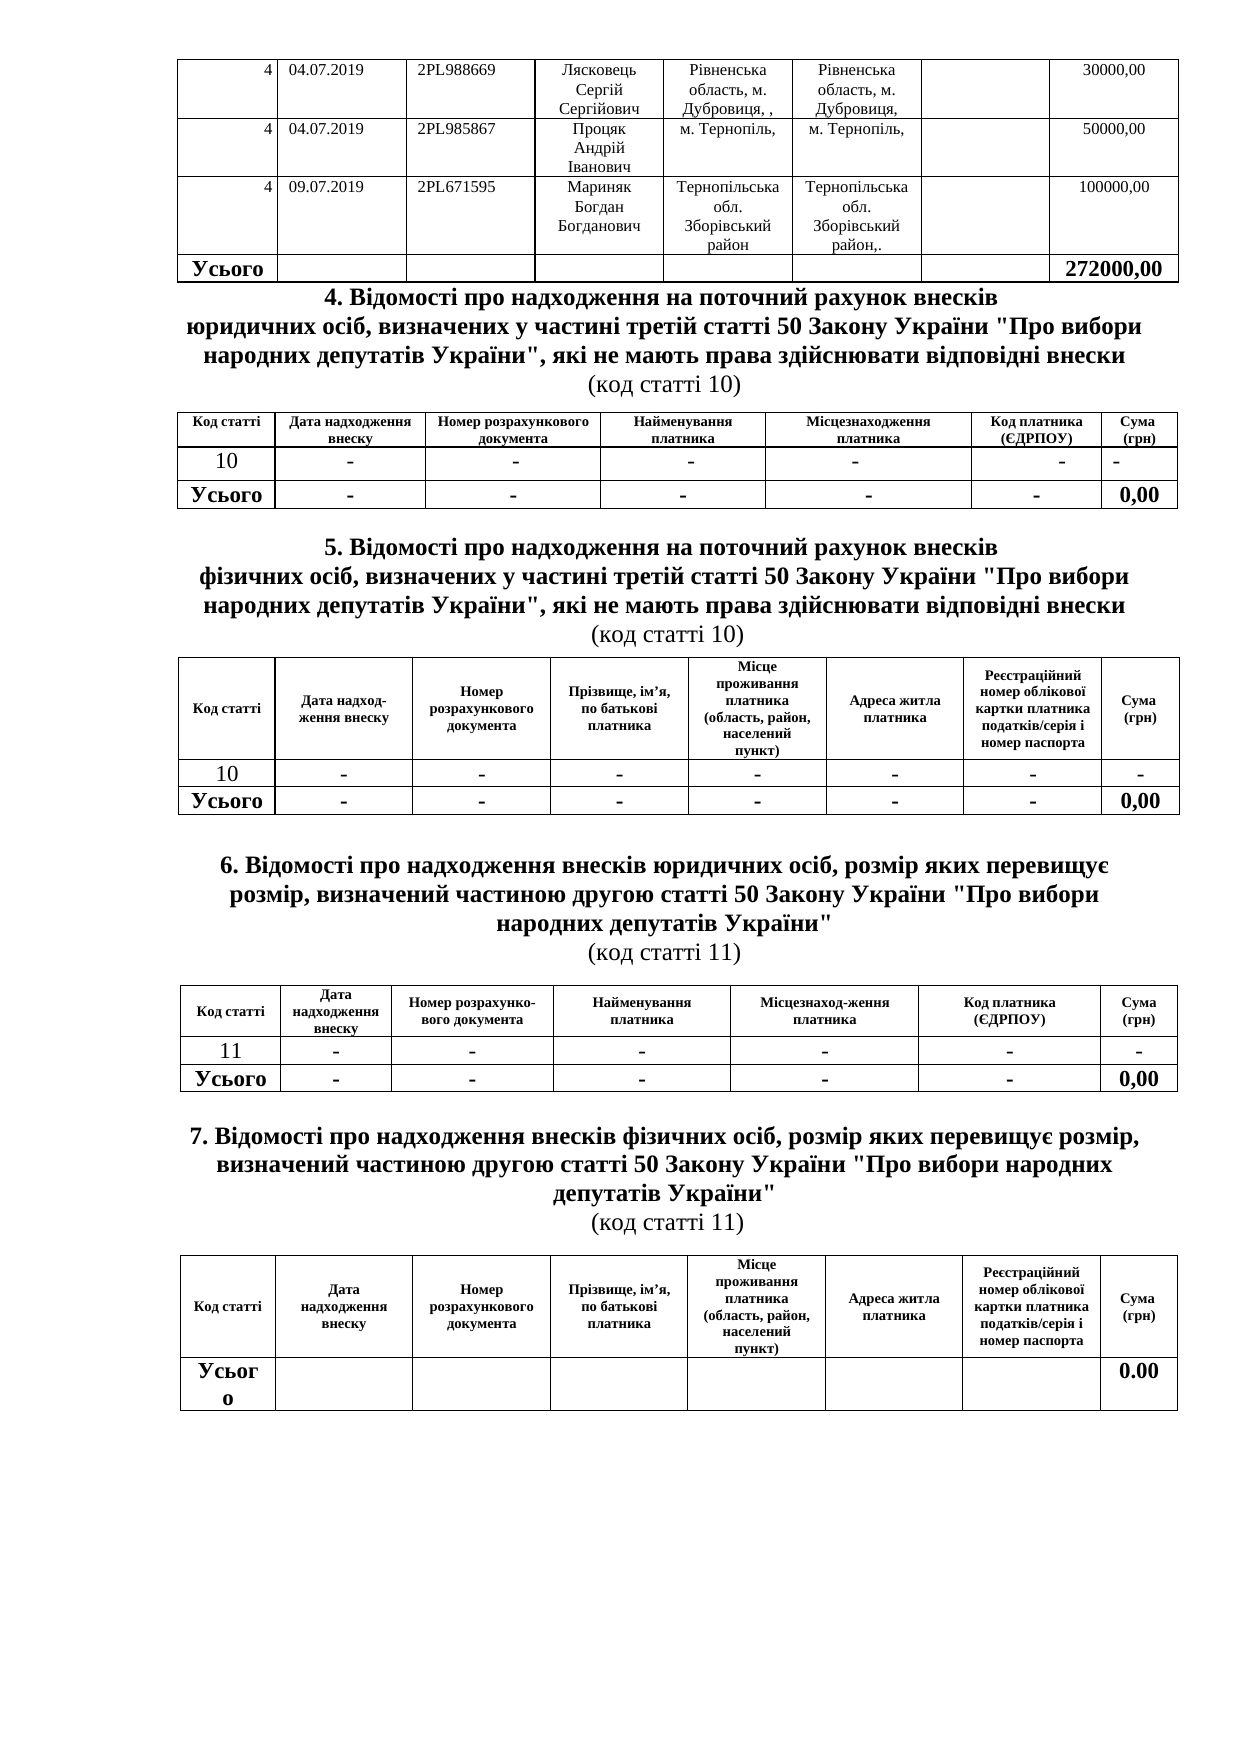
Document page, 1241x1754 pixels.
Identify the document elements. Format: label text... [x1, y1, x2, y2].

table_cell - [392, 1065, 553, 1091]
table_cell 2PL985867 [407, 119, 534, 176]
table_cell 0.00 [1101, 1358, 1177, 1410]
table_cell [922, 255, 1049, 281]
table_cell Усього [178, 481, 274, 507]
text (код статті 11) [177, 937, 1152, 966]
table_cell - [972, 481, 1101, 507]
table_header Код статті [181, 986, 280, 1036]
table_cell - [413, 760, 550, 786]
table_cell [793, 255, 921, 281]
table_cell - [413, 787, 550, 813]
table_header Дата надходження внеску [276, 1256, 412, 1357]
table_header Сума (грн) [1102, 658, 1179, 759]
table_header Номер розрахункового документа [413, 658, 550, 759]
table_cell - [731, 1065, 918, 1091]
table_cell [688, 1358, 825, 1410]
table_header Прізвище, ім’я, по батькові платника [551, 1256, 687, 1357]
table_cell 4 [178, 60, 277, 118]
table_cell - [426, 481, 600, 507]
table_cell - [827, 760, 963, 786]
table_header Реєстраційний номер облікової картки платника податків/серія і номер паспорта [964, 658, 1101, 759]
table_cell 09.07.2019 [278, 177, 406, 254]
table_cell Мариняк Богдан Богданович [536, 177, 663, 254]
table_cell 0,00 [1101, 1065, 1177, 1091]
table_header Адреса житла платника [827, 658, 963, 759]
text 4. Відомості про надходження на поточний рахунок внесків юридичних осіб, визначених у частині третій статті 50 Закону України "Про вибори народних депутатів України", які не мають права здійснювати відповідні внески [177, 283, 1152, 369]
table_cell - [731, 1037, 918, 1063]
table_cell [963, 1358, 1100, 1410]
table_header Прізвище, ім’я, по батькові платника [551, 658, 688, 759]
table_cell - [964, 787, 1101, 813]
table_header Найменування платника [554, 986, 730, 1036]
table_cell - [919, 1065, 1100, 1091]
table_cell Усього [179, 787, 274, 813]
table_cell Тернопільська обл. Зборівський район [664, 177, 792, 254]
table_cell - [766, 481, 971, 507]
table_cell 0,00 [1102, 787, 1179, 813]
table_header Код статті [178, 413, 274, 446]
table_cell - [281, 1037, 391, 1063]
table_cell 2PL671595 [407, 177, 534, 254]
table_cell - [554, 1065, 730, 1091]
table_cell - [827, 787, 963, 813]
table_cell - [689, 787, 826, 813]
table_cell - [1102, 760, 1179, 786]
table_cell 04.07.2019 [278, 119, 406, 176]
table_cell - [766, 448, 971, 480]
table_cell 50000,00 [1050, 119, 1178, 176]
table_cell - [554, 1037, 730, 1063]
table_cell Рівненська область, м. Дубровиця, , [664, 60, 792, 118]
table_cell - [964, 760, 1101, 786]
text (код статті 10) [177, 619, 1152, 647]
table_cell м. Тернопіль, [664, 119, 792, 176]
table_cell - [276, 787, 412, 813]
table_header Код платника (ЄДРПОУ) [972, 413, 1101, 446]
table_cell - [276, 760, 412, 786]
table_header Код платника (ЄДРПОУ) [919, 986, 1100, 1036]
table_header Номер розрахункового документа [413, 1256, 550, 1357]
table_cell - [972, 448, 1101, 480]
table_cell Процяк Андрій Іванович [536, 119, 663, 176]
table_cell [922, 60, 1049, 118]
table_cell [551, 1358, 687, 1410]
table_cell Усього [178, 255, 277, 281]
table_cell Усього [181, 1065, 280, 1091]
table_cell 30000,00 [1050, 60, 1178, 118]
text 6. Відомості про надходження внесків юридичних осіб, розмір яких перевищує розмір, визначений частиною другою статті 50 Закону України "Про вибори народних депутатів України" [177, 851, 1152, 937]
table_cell - [426, 448, 600, 480]
table_header Сума (грн) [1102, 413, 1177, 446]
table_header Сума (грн) [1101, 986, 1177, 1036]
table_cell - [1101, 1037, 1177, 1063]
table_header Код статті [181, 1256, 275, 1357]
table_cell м. Тернопіль, [793, 119, 921, 176]
table_cell 11 [181, 1037, 280, 1063]
table_cell [922, 177, 1049, 254]
table_cell - [392, 1037, 553, 1063]
table_cell 4 [178, 177, 277, 254]
table_header Місцезнаходження платника [766, 413, 971, 446]
table_cell [276, 1358, 412, 1410]
table_cell [407, 255, 534, 281]
table_cell 10 [178, 448, 274, 480]
table_header Сума (грн) [1101, 1256, 1177, 1357]
table_cell [278, 255, 406, 281]
table_cell - [919, 1037, 1100, 1063]
table_cell 2PL988669 [407, 60, 534, 118]
table_cell [664, 255, 792, 281]
table_cell - [551, 760, 688, 786]
table_header Дата надходження внеску [276, 413, 425, 446]
table_cell 10 [179, 760, 274, 786]
table_cell [826, 1358, 962, 1410]
table_header Місцезнаход-ження платника [731, 986, 918, 1036]
table_header Місце проживання платника (область, район, населений пункт) [688, 1256, 825, 1357]
table_cell 04.07.2019 [278, 60, 406, 118]
table_header Місце проживання платника (область, район, населений пункт) [689, 658, 826, 759]
table_cell - [601, 448, 765, 480]
text 7. Відомості про надходження внесків фізичних осіб, розмір яких перевищує розмір, визначений частиною другою статті 50 Закону України "Про вибори народних депутатів України" [177, 1121, 1152, 1207]
table_cell - [276, 481, 425, 507]
table_cell Тернопільська обл. Зборівський район,. [793, 177, 921, 254]
table_header Реєстраційний номер облікової картки платника податків/серія і номер паспорта [963, 1256, 1100, 1357]
table_cell [922, 119, 1049, 176]
text (код статті 11) [177, 1207, 1152, 1236]
table_cell [536, 255, 663, 281]
table_cell 272000,00 [1050, 255, 1178, 281]
table_header Номер розрахункового документа [426, 413, 600, 446]
table_cell - [1102, 448, 1177, 480]
table_header Адреса житла платника [826, 1256, 962, 1357]
table_header Найменування платника [601, 413, 765, 446]
text (код статті 10) [177, 369, 1152, 397]
table_cell 4 [178, 119, 277, 176]
table_cell Лясковець Сергій Сергійович [536, 60, 663, 118]
table_cell - [551, 787, 688, 813]
table_cell - [281, 1065, 391, 1091]
table_cell 0,00 [1102, 481, 1177, 507]
table_cell - [601, 481, 765, 507]
table_header Код статті [179, 658, 274, 759]
table_header Номер розрахунко-вого документа [392, 986, 553, 1036]
table_cell 100000,00 [1050, 177, 1178, 254]
table_cell - [689, 760, 826, 786]
table_cell Рівненська область, м. Дубровиця, [793, 60, 921, 118]
table_cell - [276, 448, 425, 480]
table_header Дата надходження внеску [281, 986, 391, 1036]
table_cell [413, 1358, 550, 1410]
table_cell Усього [181, 1358, 275, 1410]
table_header Дата надход-ження внеску [276, 658, 412, 759]
text 5. Відомості про надходження на поточний рахунок внесків фізичних осіб, визначених у частині третій статті 50 Закону України "Про вибори народних депутатів України", які не мають права здійснювати відповідні внески [177, 532, 1152, 619]
